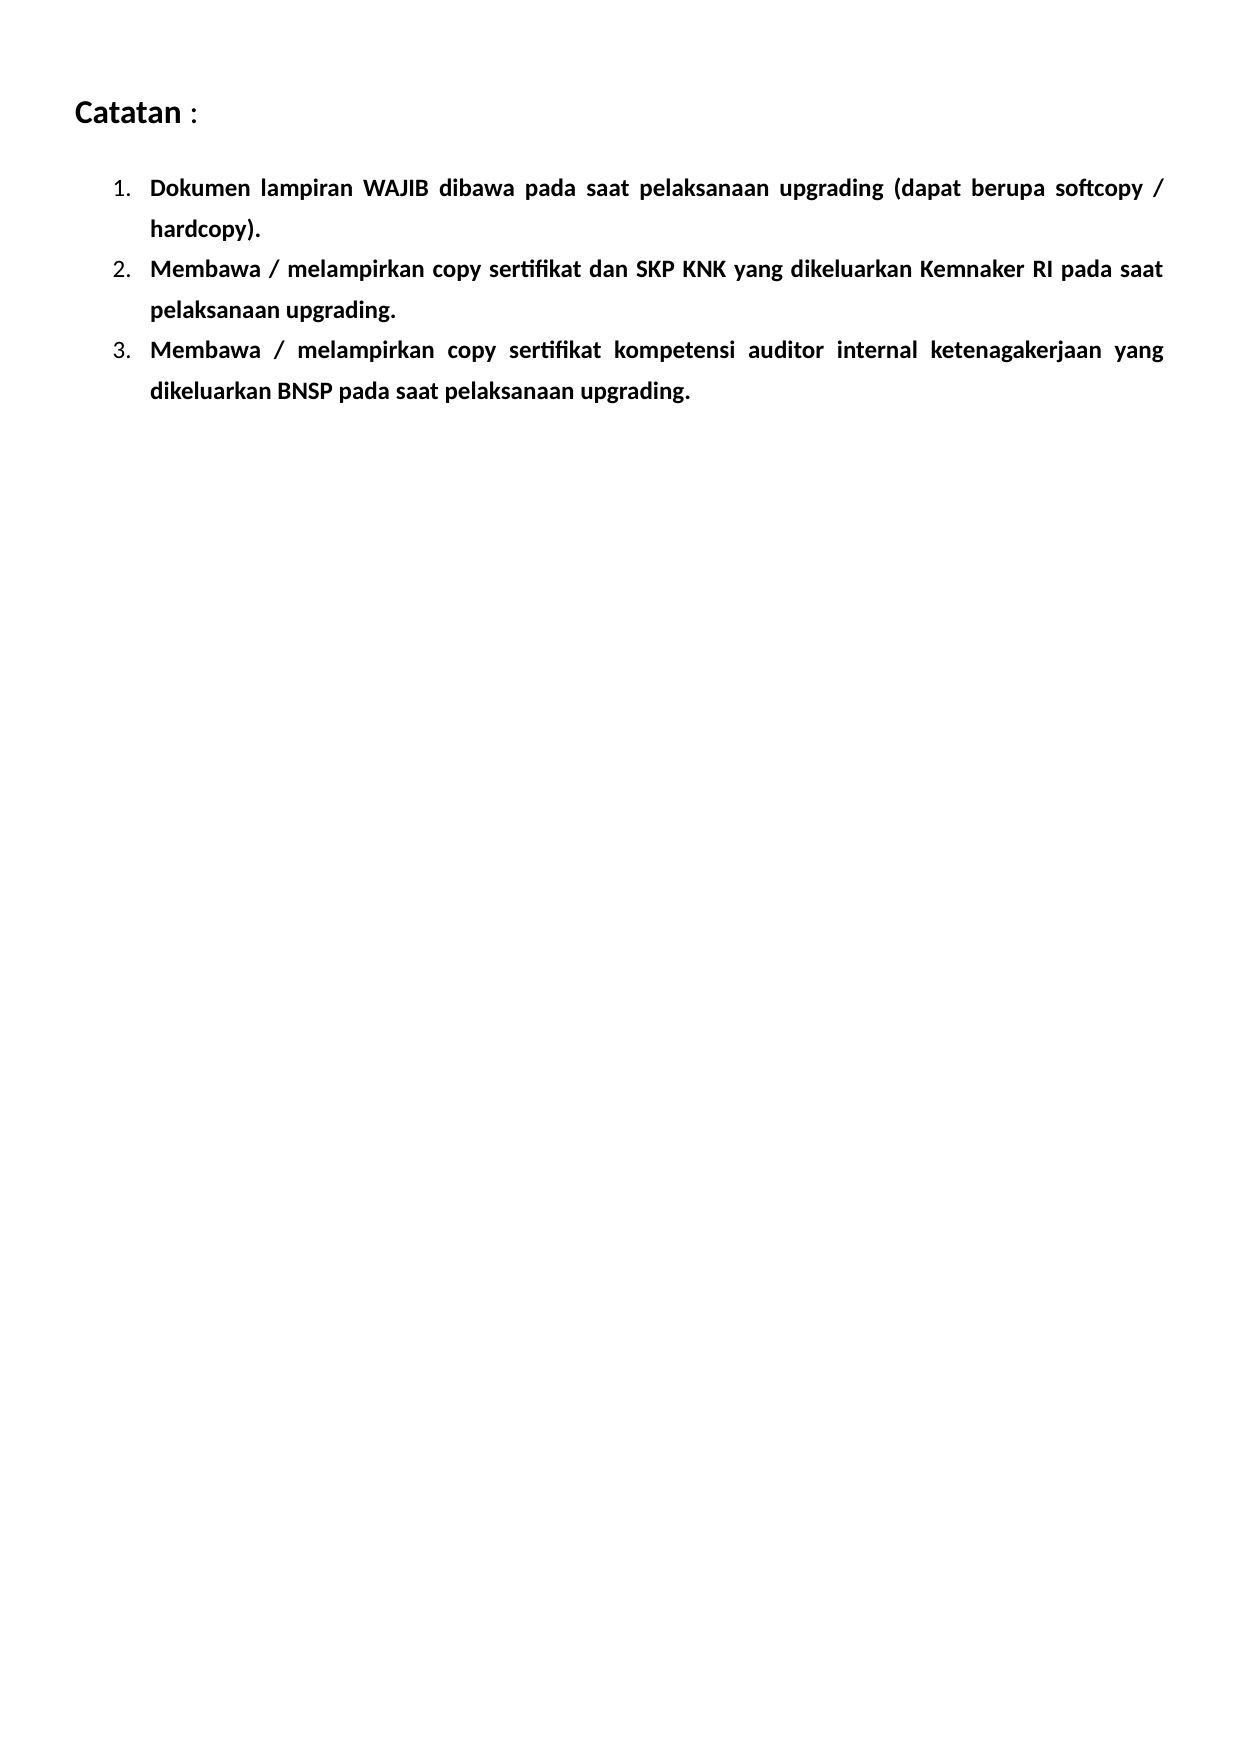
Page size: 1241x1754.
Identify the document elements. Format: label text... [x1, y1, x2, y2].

list Membawa / melampirkan copy sertifikat kompetensi auditor internal ketenagakerjaan yang dikeluarkan BNSP pada saat pelaksanaan upgrading. [112, 331, 1165, 408]
list Membawa / melampirkan copy sertifikat dan SKP KNK yang dikeluarkan Kemnaker RI pada saat pelaksanaan upgrading. [112, 250, 1165, 327]
text Catatan : [75, 75, 1165, 147]
list Dokumen lampiran WAJIB dibawa pada saat pelaksanaan upgrading (dapat berupa softcopy / hardcopy). [112, 169, 1165, 246]
